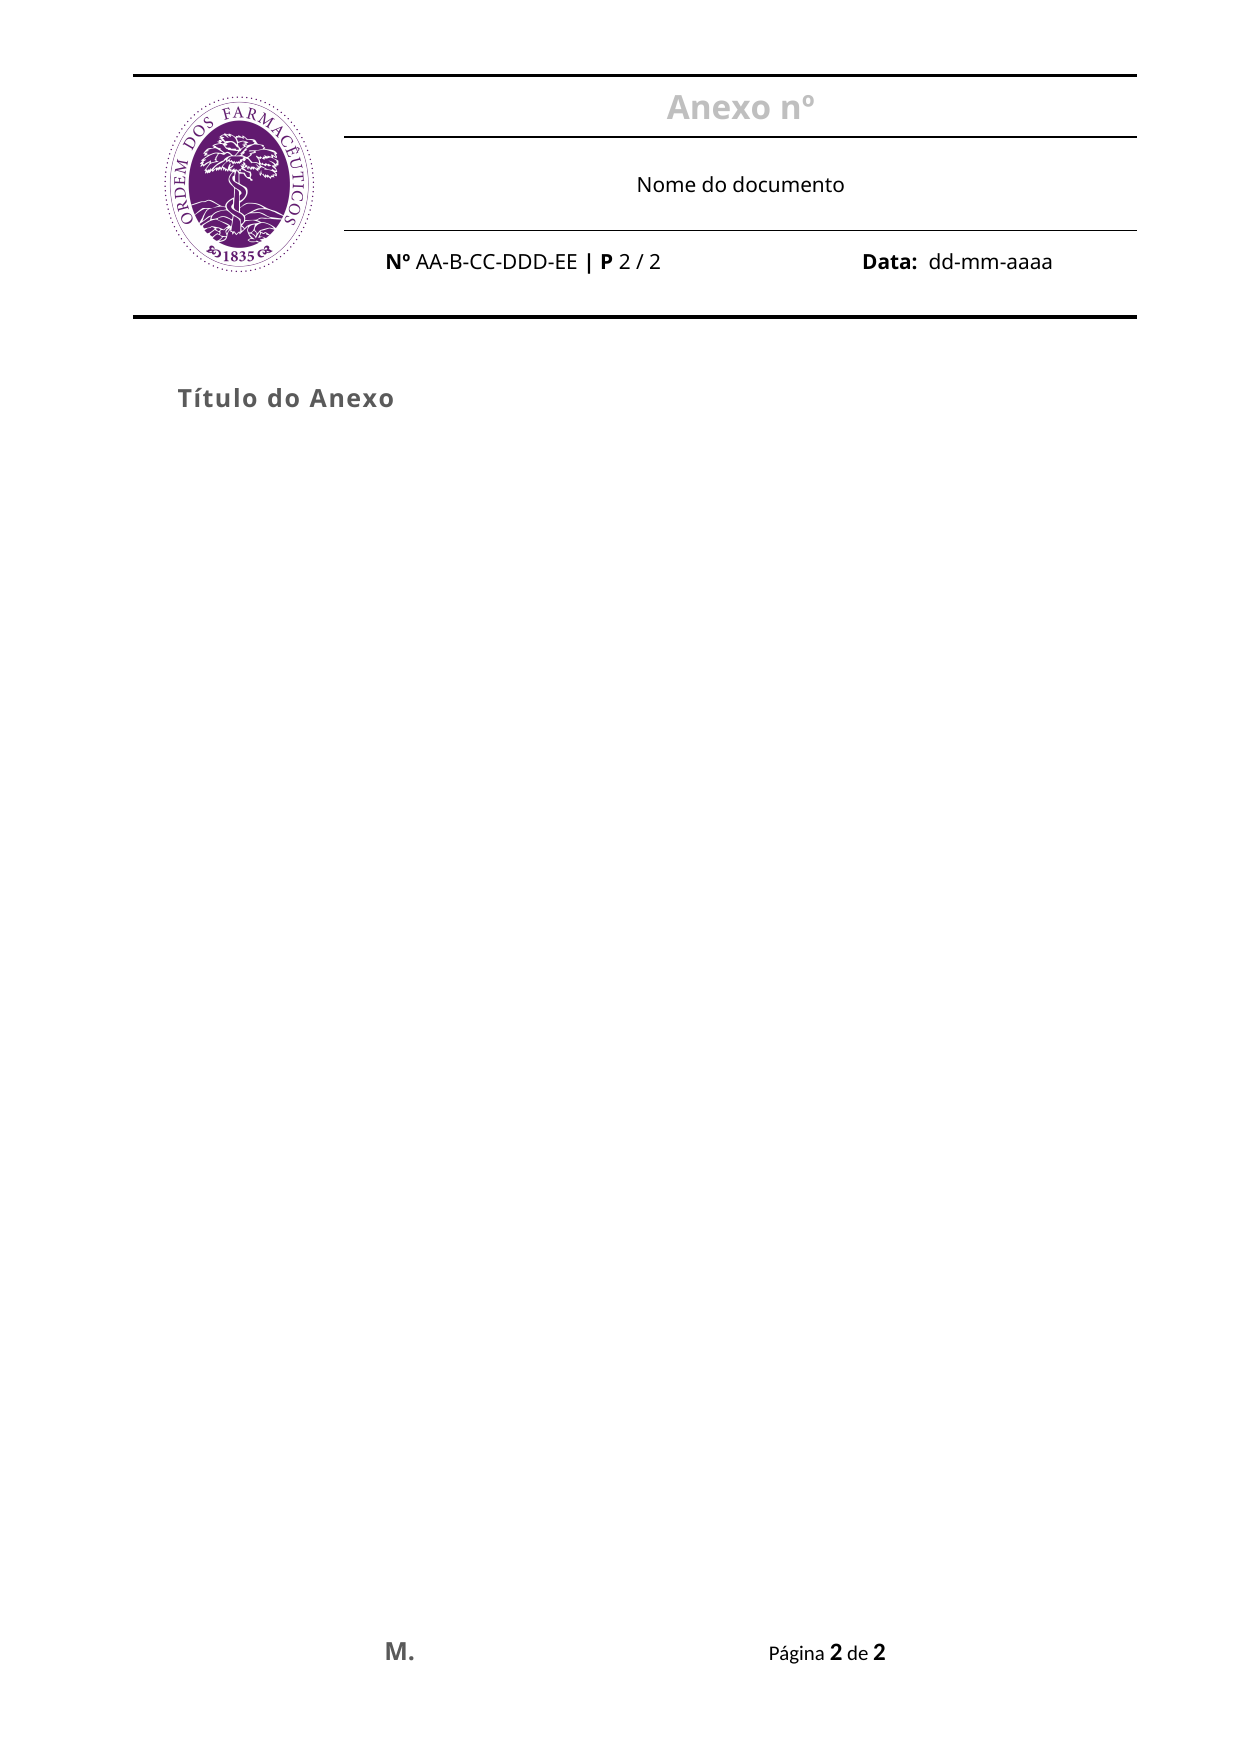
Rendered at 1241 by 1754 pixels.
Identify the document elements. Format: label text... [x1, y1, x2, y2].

list Título do Anexo [177, 381, 1122, 415]
picture [144, 77, 334, 292]
